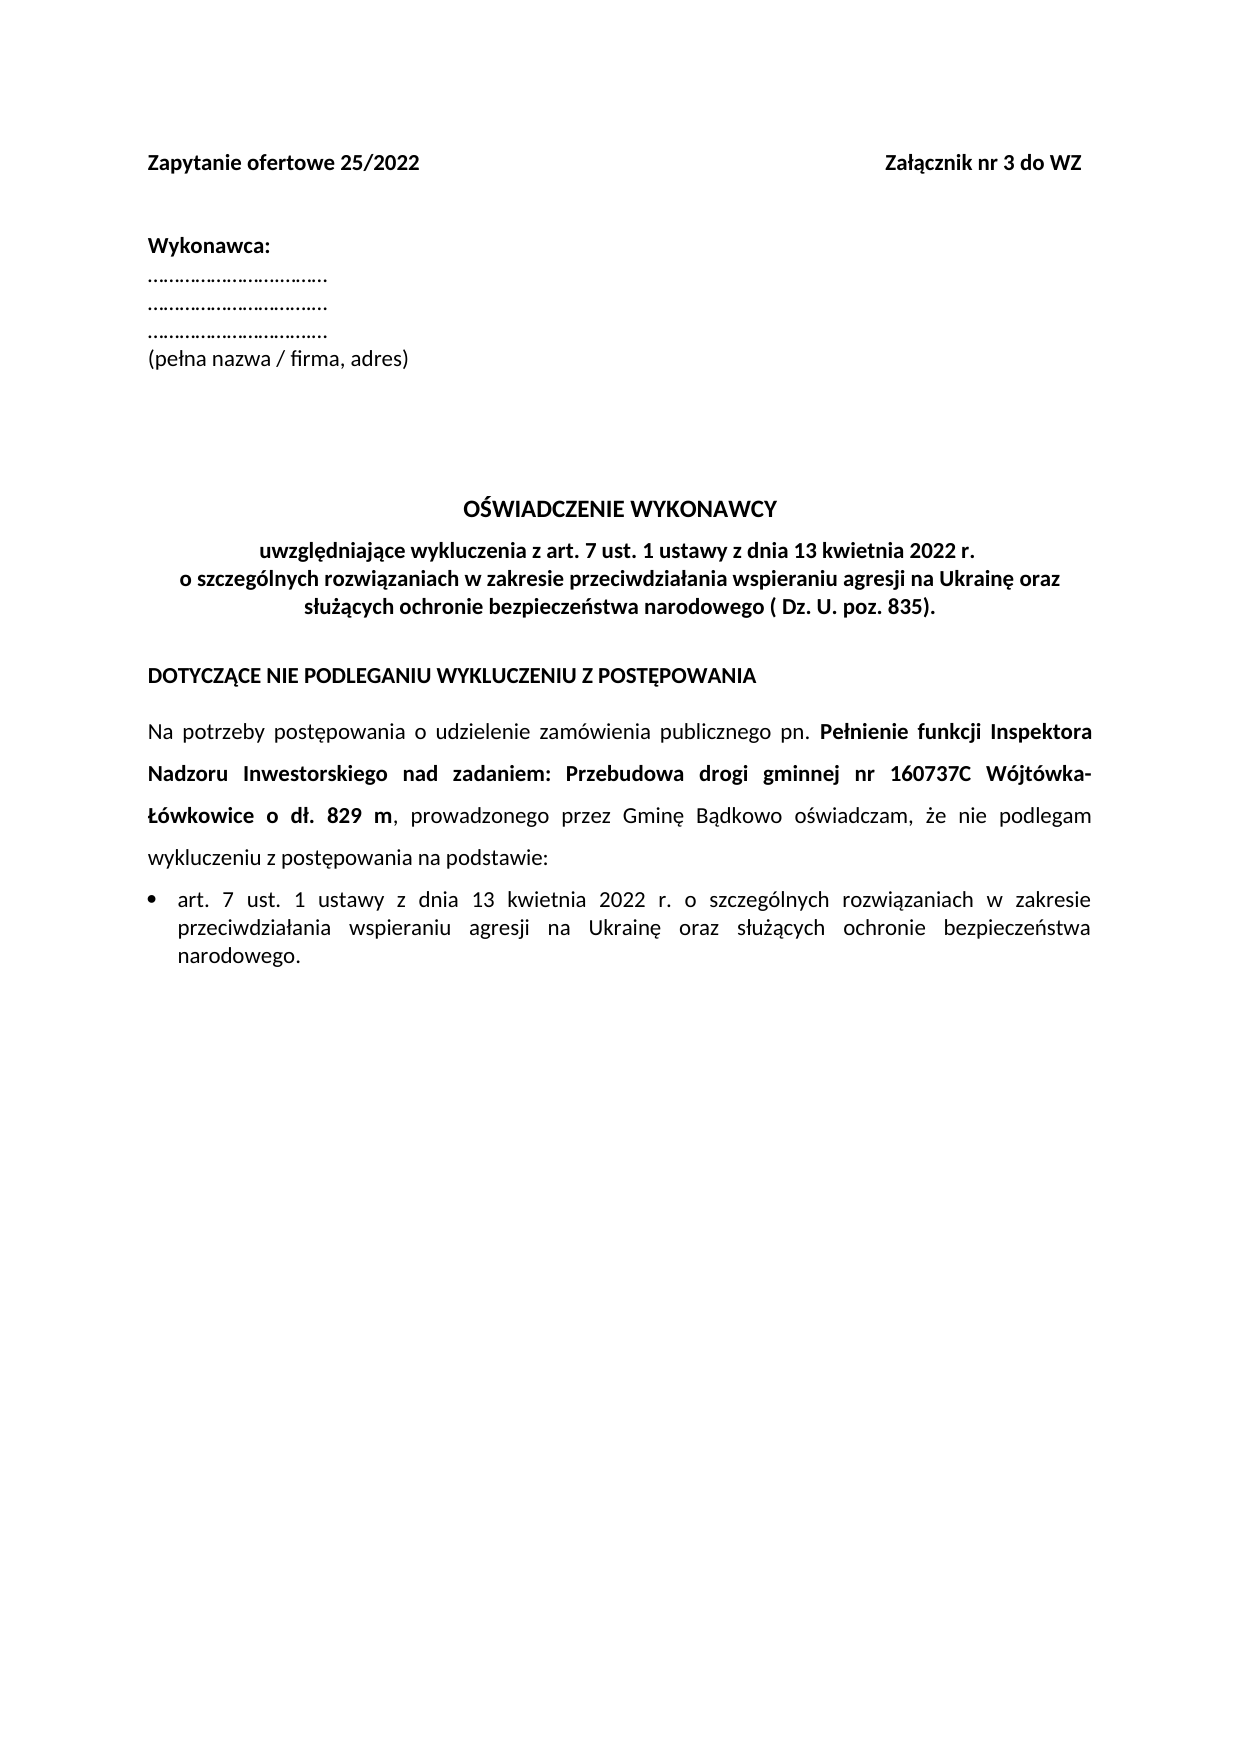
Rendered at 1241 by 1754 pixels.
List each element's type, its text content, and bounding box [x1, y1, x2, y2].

text DOTYCZĄCE NIE PODLEGANIU WYKLUCZENIU Z POSTĘPOWANIA [148, 661, 1093, 689]
text Wykonawca: [148, 232, 1093, 260]
text Zapytanie ofertowe 25/2022 Załącznik nr 3 do WZ [148, 148, 1093, 176]
text uwzględniające wykluczenia z art. 7 ust. 1 ustawy z dnia 13 kwietnia 2022 r. o szczególnych rozwiązaniach w zakresie przeciwdziałania wspieraniu agresji na Ukrainę oraz służących ochronie bezpieczeństwa narodowego ( Dz. U. poz. 835). [148, 536, 1093, 620]
list art. 7 ust. 1 ustawy z dnia 13 kwietnia 2022 r. o szczególnych rozwiązaniach w zakresie przeciwdziałania wspieraniu agresji na Ukrainę oraz służących ochronie bezpieczeństwa narodowego. [148, 885, 1093, 969]
text OŚWIADCZENIE WYKONAWCY [148, 493, 1093, 524]
text ………………………….… [148, 316, 1085, 344]
text …………………….……… ………………………….… [148, 260, 1085, 316]
text Na potrzeby postępowania o udzielenie zamówienia publicznego pn. Pełnienie funkcji Inspektora Nadzoru Inwestorskiego nad zadaniem: Przebudowa drogi gminnej nr 160737C Wójtówka- Łówkowice o dł. 829 m, prowadzonego przez Gminę Bądkowo oświadczam, że nie podlegam wykluczeniu z postępowania na podstawie: [148, 717, 1093, 871]
text (pełna nazwa / firma, adres) [148, 344, 1093, 372]
